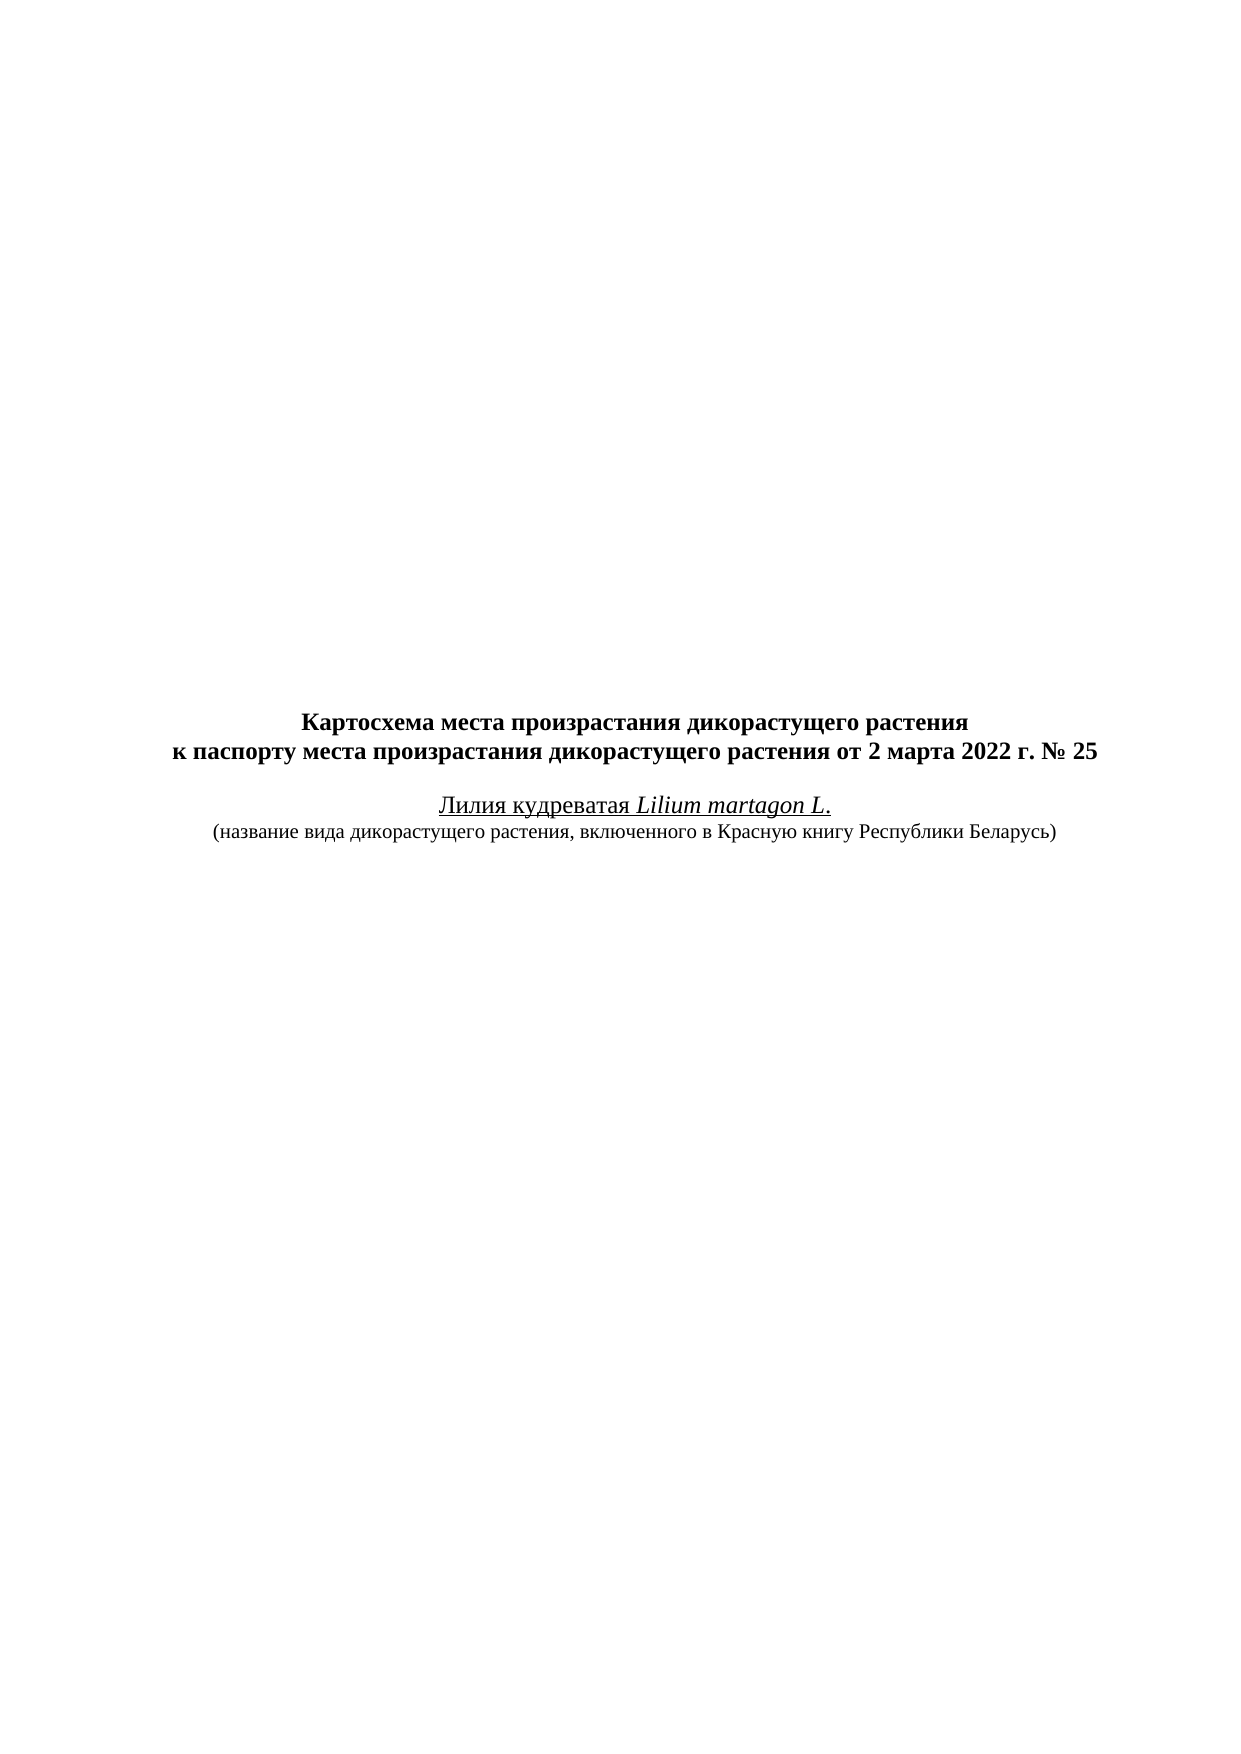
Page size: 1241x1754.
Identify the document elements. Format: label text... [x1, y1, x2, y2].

text Лилия кудреватая Lilium martagon L. [148, 790, 1122, 819]
text (название вида дикорастущего растения, включенного в Красную книгу Республики Беларусь) [148, 819, 1122, 843]
text Картосхема места произрастания дикорастущего растения к паспорту места произрастания дикорастущего растения от 2 марта 2022 г. № 25 [148, 707, 1122, 765]
